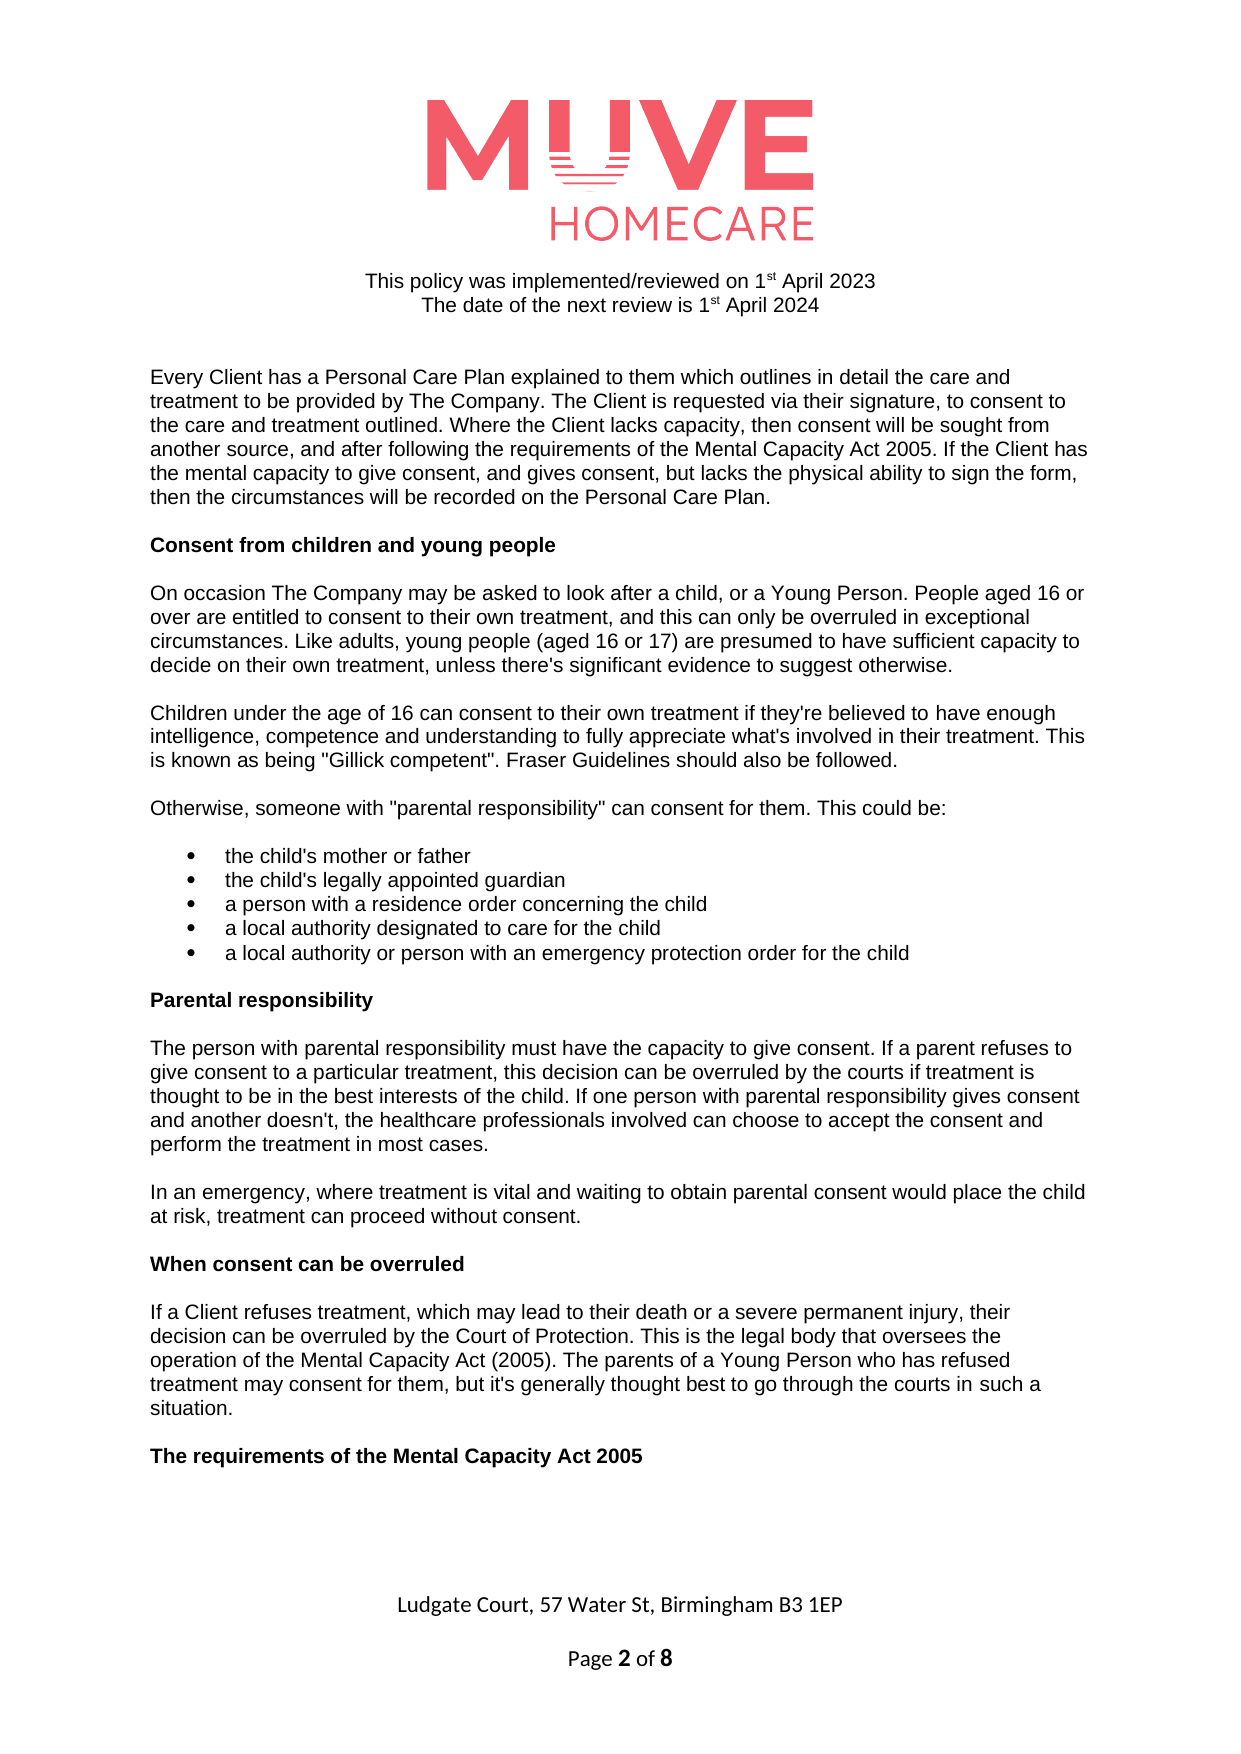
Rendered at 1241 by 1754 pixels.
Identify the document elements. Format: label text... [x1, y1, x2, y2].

text Parental responsibility [150, 988, 1090, 1012]
text If a Client refuses treatment, which may lead to their death or a severe permanent injury, their decision can be overruled by the Court of Protection. This is the legal body that oversees the operation of the Mental Capacity Act (2005). The parents of a Young Person who has refused treatment may consent for them, but it's generally thought best to go through the courts in such a situation. [150, 1300, 1090, 1419]
list a local authority or person with an emergency protection order for the child [187, 940, 1090, 964]
list a person with a residence order concerning the child [187, 892, 1090, 916]
text Children under the age of 16 can consent to their own treatment if they're believed to have enough intelligence, competence and understanding to fully appreciate what's involved in their treatment. This is known as being "Gillick competent". Fraser Guidelines should also be followed. [150, 700, 1090, 772]
text The person with parental responsibility must have the capacity to give consent. If a parent refuses to give consent to a particular treatment, this decision can be overruled by the courts if treatment is thought to be in the best interests of the child. If one person with parental responsibility gives consent and another doesn't, the healthcare professionals involved can choose to accept the consent and perform the treatment in most cases. [150, 1036, 1090, 1156]
text Otherwise, someone with "parental responsibility" can consent for them. This could be: [150, 796, 1090, 820]
list a local authority designated to care for the child [187, 916, 1090, 940]
text Consent from children and young people [150, 533, 1090, 557]
list the child's mother or father [187, 844, 1090, 868]
text Every Client has a Personal Care Plan explained to them which outlines in detail the care and treatment to be provided by The Company. The Client is requested via their signature, to consent to the care and treatment outlined. Where the Client lacks capacity, then consent will be sought from another source, and after following the requirements of the Mental Capacity Act 2005. If the Client has the mental capacity to give consent, and gives consent, but lacks the physical ability to sign the form, then the circumstances will be recorded on the Personal Care Plan. [150, 365, 1090, 509]
picture [427, 100, 814, 241]
text In an emergency, where treatment is vital and waiting to obtain parental consent would place the child at risk, treatment can proceed without consent. [150, 1180, 1090, 1228]
list the child's legally appointed guardian [187, 868, 1090, 892]
text When consent can be overruled [150, 1252, 1090, 1276]
text The requirements of the Mental Capacity Act 2005 [150, 1443, 1090, 1467]
text On occasion The Company may be asked to look after a child, or a Young Person. People aged 16 or over are entitled to consent to their own treatment, and this can only be overruled in exceptional circumstances. Like adults, young people (aged 16 or 17) are presumed to have sufficient capacity to decide on their own treatment, unless there's significant evidence to suggest otherwise. [150, 581, 1090, 676]
